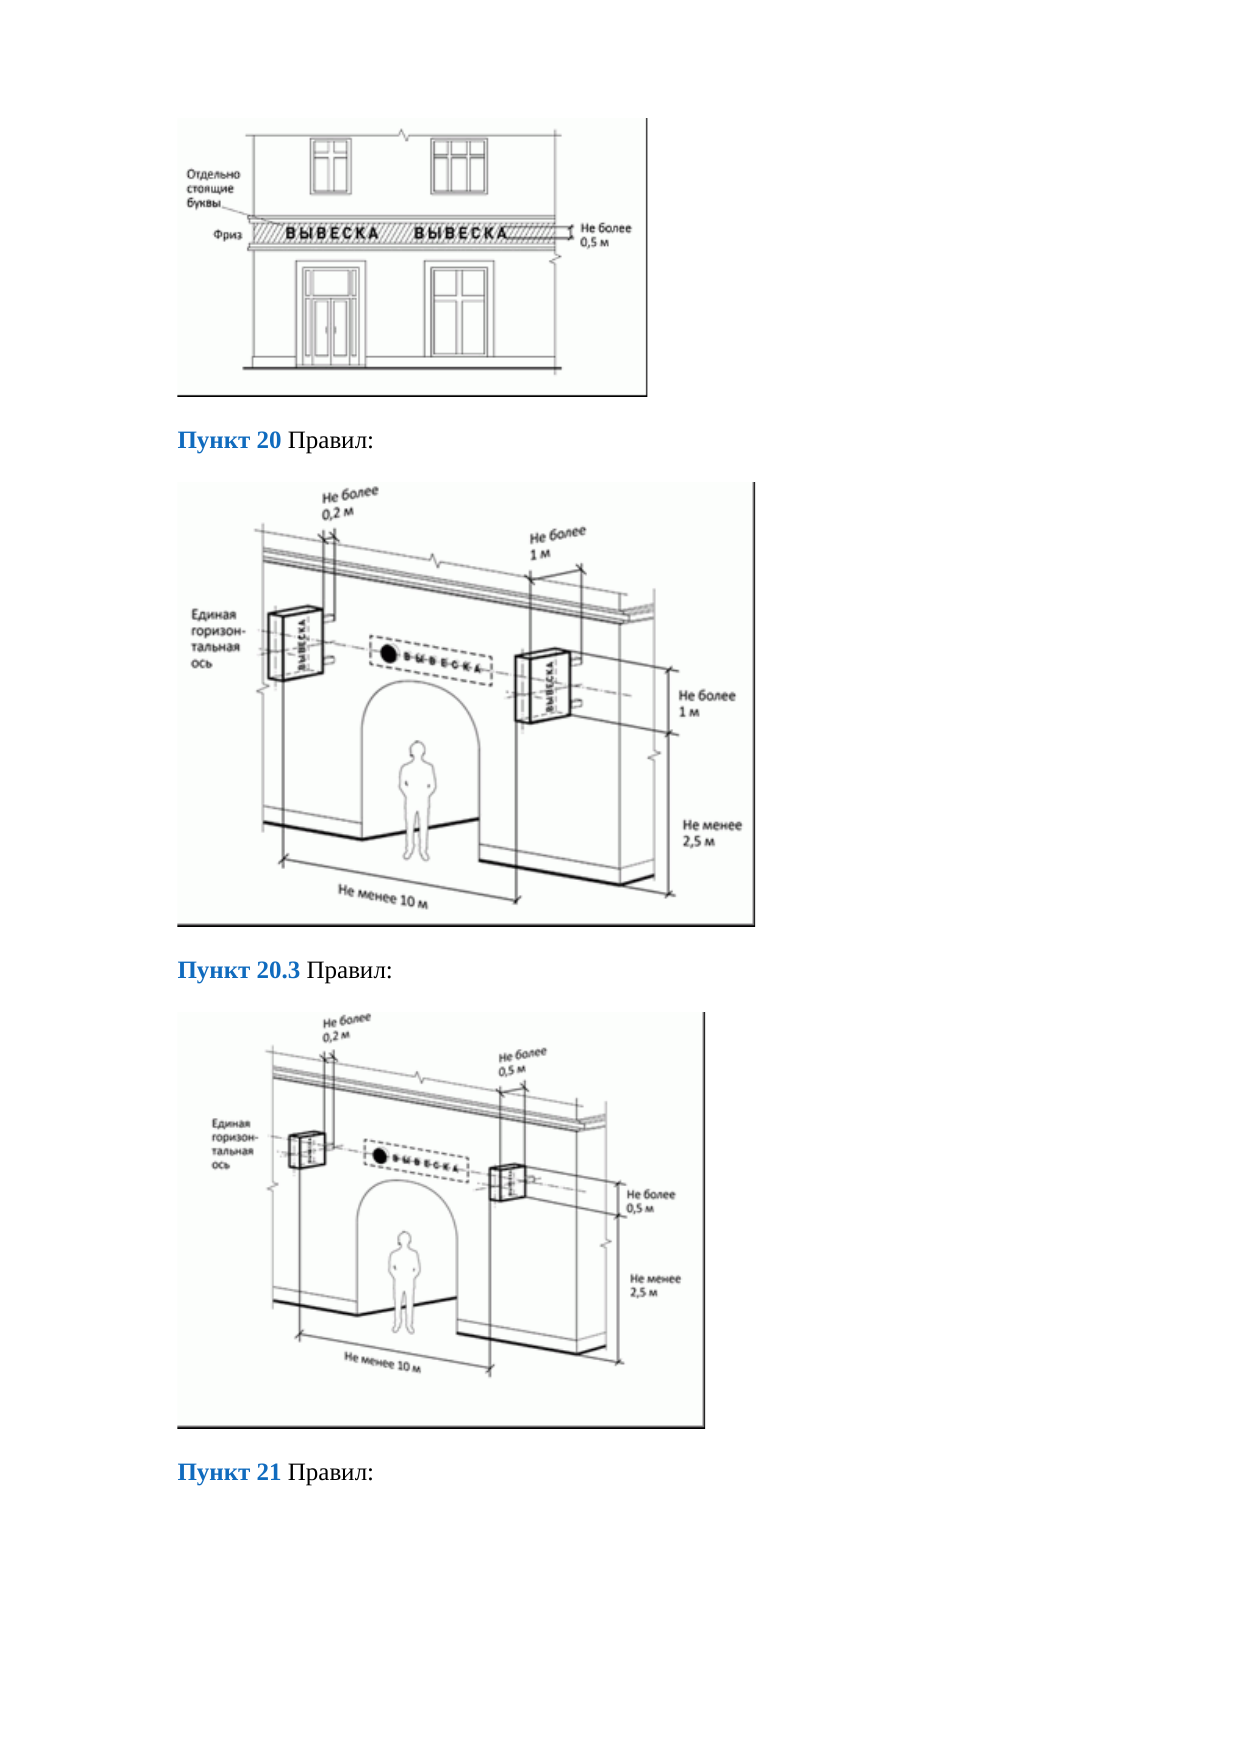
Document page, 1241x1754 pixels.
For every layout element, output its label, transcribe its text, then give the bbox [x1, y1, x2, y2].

picture [177, 118, 648, 397]
picture [177, 482, 756, 927]
text Пункт 20.3 Правил: [177, 955, 1152, 984]
text Пункт 21 Правил: [177, 1457, 1152, 1486]
text Пункт 20 Правил: [177, 425, 1152, 454]
picture [177, 1012, 706, 1429]
